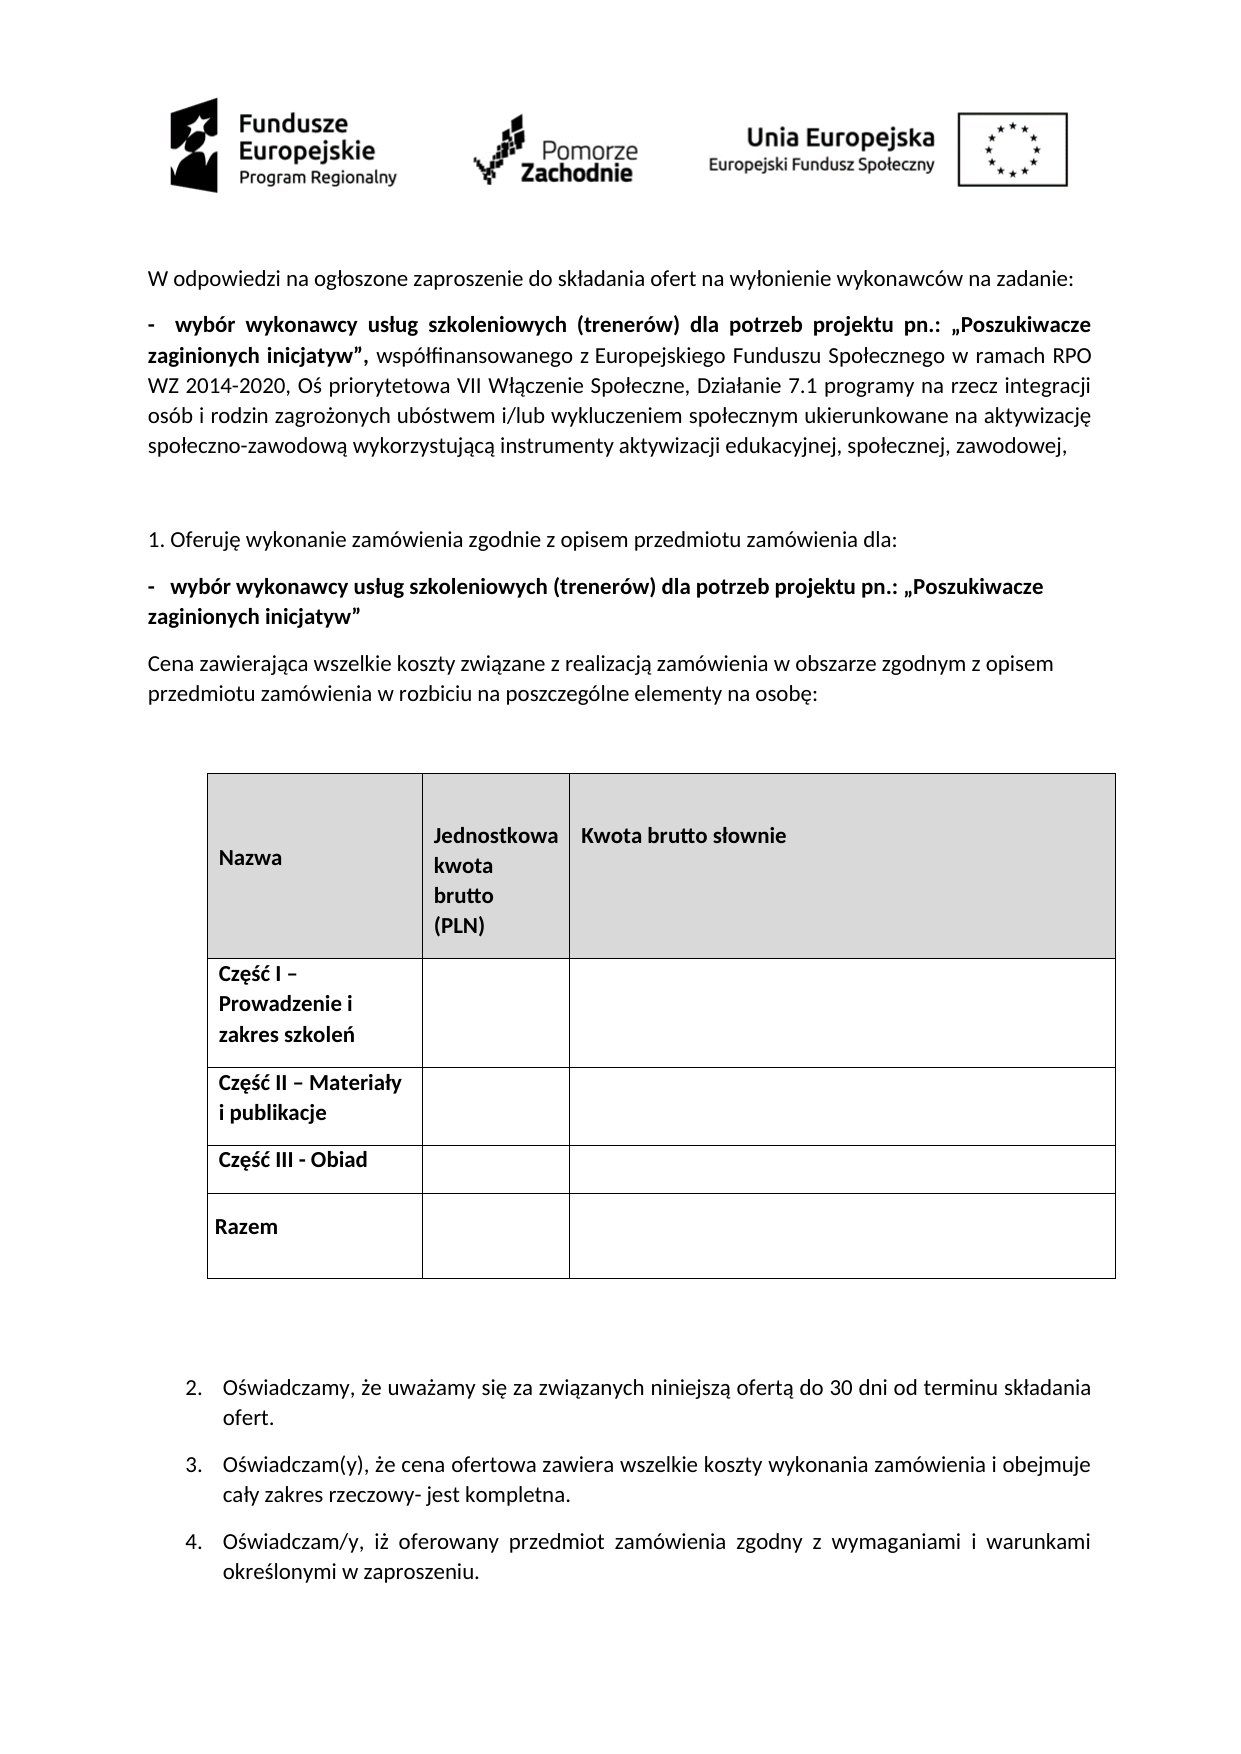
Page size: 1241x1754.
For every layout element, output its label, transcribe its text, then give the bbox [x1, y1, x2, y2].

table_header Nazwa [208, 774, 422, 958]
table_cell Część III - Obiad [208, 1146, 422, 1192]
text Cena zawierająca wszelkie koszty związane z realizacją zamówienia w obszarze zgodnym z opisem przedmiotu zamówienia w rozbiciu na poszczególne elementy na osobę: [148, 649, 1093, 707]
table_cell [423, 1068, 569, 1144]
picture [147, 73, 1092, 217]
table_cell Część I – Prowadzenie i zakres szkoleń [208, 959, 422, 1067]
table_cell [570, 1146, 1115, 1192]
table_header Kwota brutto słownie [570, 774, 1115, 958]
table_cell [423, 1194, 569, 1278]
text W odpowiedzi na ogłoszone zaproszenie do składania ofert na wyłonienie wykonawców na zadanie: [148, 264, 1093, 292]
list Oświadczam(y), że cena ofertowa zawiera wszelkie koszty wykonania zamówienia i obejmuje cały zakres rzeczowy- jest kompletna. [185, 1450, 1093, 1508]
table_cell [423, 959, 569, 1067]
list Oświadczamy, że uważamy się za związanych niniejszą ofertą do 30 dni od terminu składania ofert. [185, 1373, 1093, 1431]
table_cell [423, 1146, 569, 1192]
text - wybór wykonawcy usług szkoleniowych (trenerów) dla potrzeb projektu pn.: „Poszukiwacze zaginionych inicjatyw”, współfinansowanego z Europejskiego Funduszu Społecznego w ramach RPO WZ 2014-2020, Oś priorytetowa VII Włączenie Społeczne, Działanie 7.1 programy na rzecz integracji osób i rodzin zagrożonych ubóstwem i/lub wykluczeniem społecznym ukierunkowane na aktywizację społeczno-zawodową wykorzystującą instrumenty aktywizacji edukacyjnej, społecznej, zawodowej, [148, 311, 1093, 459]
text 1. Oferuję wykonanie zamówienia zgodnie z opisem przedmiotu zamówienia dla: [148, 525, 1093, 553]
table_cell [570, 959, 1115, 1067]
table_cell [570, 1194, 1115, 1278]
table_header Jednostkowa kwota brutto (PLN) [423, 774, 569, 958]
table_cell Część II – Materiały i publikacje [208, 1068, 422, 1144]
list Oświadczam/y, iż oferowany przedmiot zamówienia zgodny z wymaganiami i warunkami określonymi w zaproszeniu. [185, 1527, 1093, 1586]
table_cell [570, 1068, 1115, 1144]
table_cell Razem [208, 1194, 422, 1278]
text - wybór wykonawcy usług szkoleniowych (trenerów) dla potrzeb projektu pn.: „Poszukiwacze zaginionych inicjatyw” [148, 572, 1093, 630]
